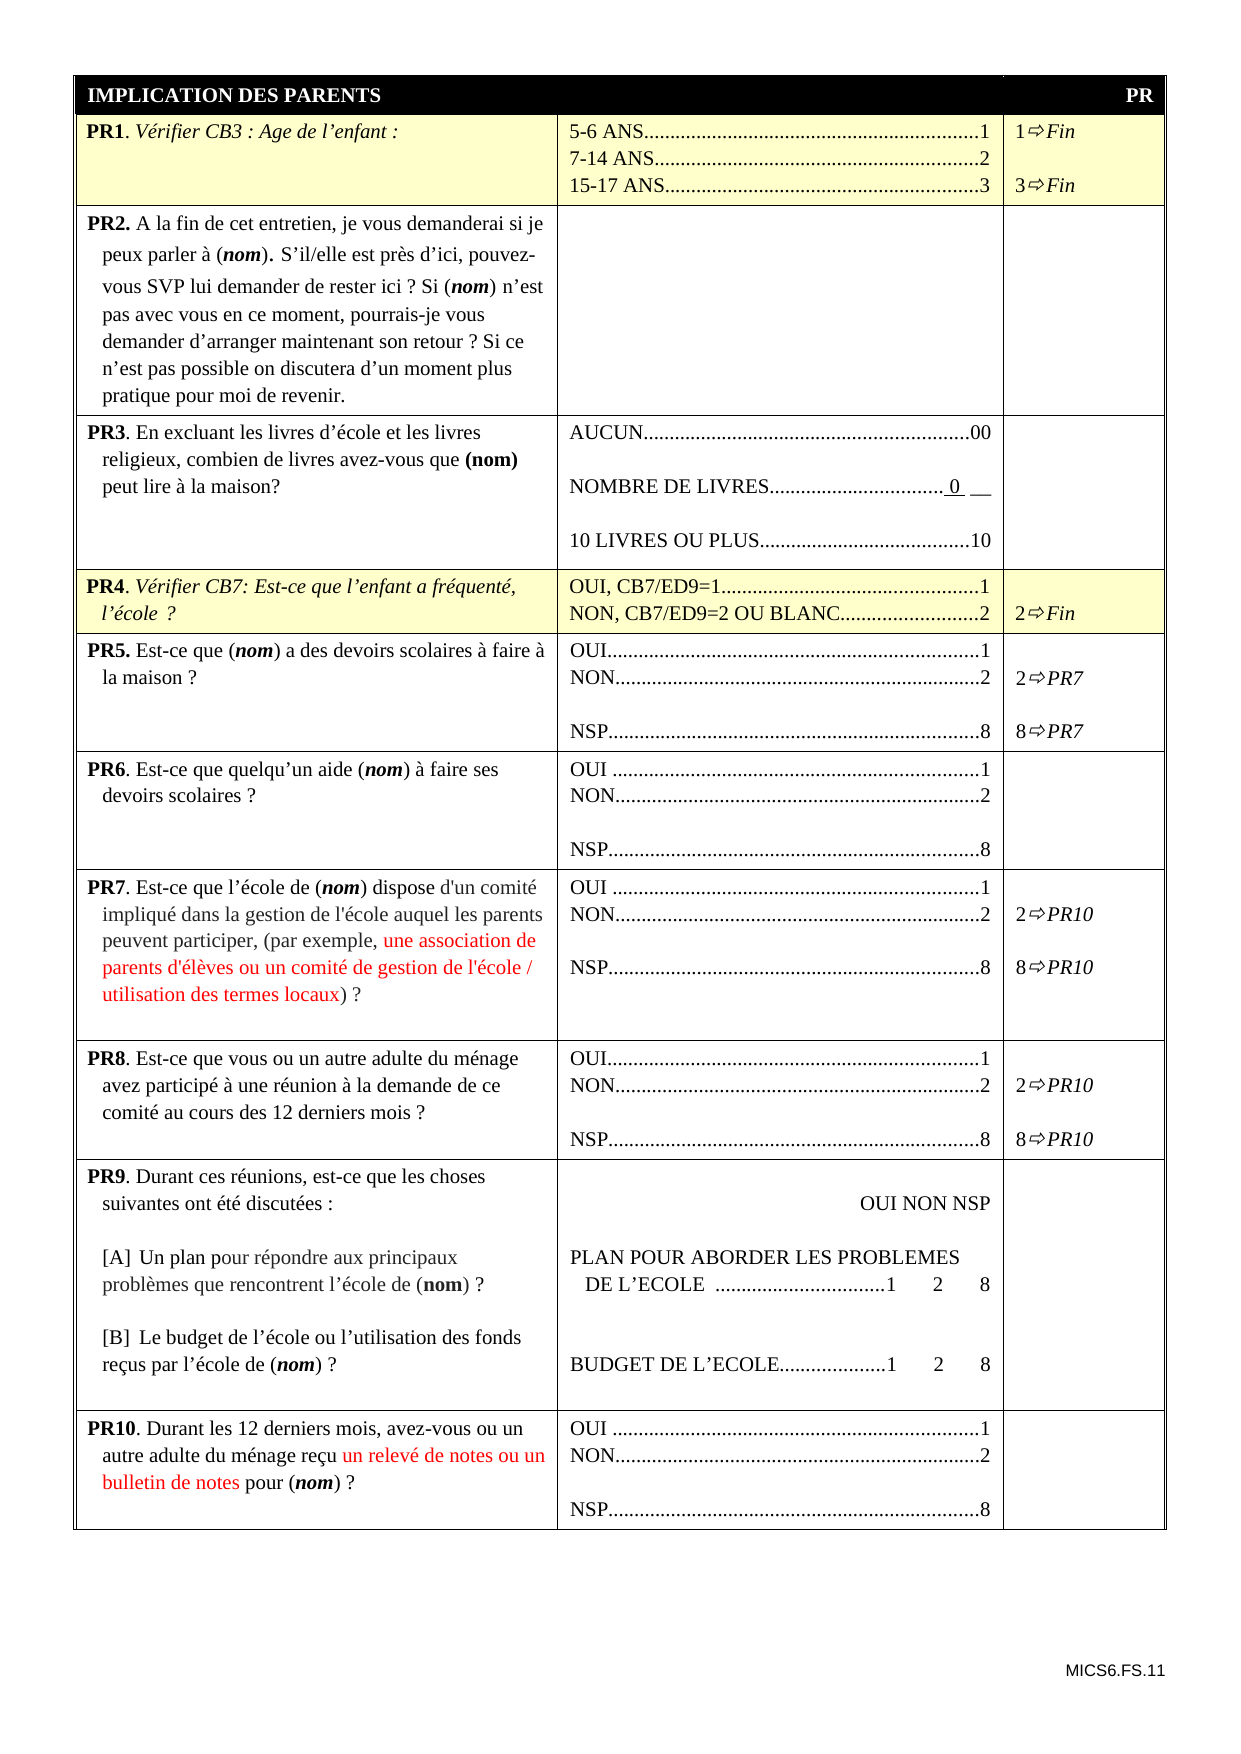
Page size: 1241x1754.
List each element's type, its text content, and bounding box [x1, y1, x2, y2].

table_cell PR10. Durant les 12 derniers mois, avez-vous ou un autre adulte du ménage reçu un relevé de notes ou un bulletin de notes pour (nom) ? [77, 1411, 557, 1528]
table_cell PR5. Est-ce que (nom) a des devoirs scolaires à faire à la maison ? [77, 634, 557, 751]
table_cell Oui 1 NON 2 NSP 8 [558, 1411, 1003, 1528]
table_cell PR1. Vérifier CB3 : Age de l’enfant : [77, 115, 557, 205]
table_cell PR9. Durant ces réunions, est-ce que les choses suivantes ont été discutées : [A] Un plan pour répondre aux principaux problèmes que rencontrent l’école de (nom) ? [B] Le budget de l’école ou l’utilisation des fonds reçus par l’école de (nom) ? [77, 1160, 557, 1410]
table_cell [1004, 1411, 1164, 1528]
table_cell [1004, 416, 1164, 568]
table_cell PR6. Est-ce que quelqu’un aide (nom) à faire ses devoirs scolaires ? [77, 752, 557, 869]
table_cell PR2. A la fin de cet entretien, je vous demanderai si je peux parler à (nom). S’il/elle est près d’ici, pouvez-vous SVP lui demander de rester ici ? Si (nom) n’est pas avec vous en ce moment, pourrais-je vous demander d’arranger maintenant son retour ? Si ce n’est pas possible on discutera d’un moment plus pratique pour moi de revenir. [77, 206, 557, 414]
table_cell [1004, 752, 1164, 869]
table_cell oui, CB7/ED9=1 1 Non, CB7/ED9=2 ou BLANc 2 [558, 570, 1003, 633]
table_cell 2PR10 8PR10 [1004, 870, 1164, 1040]
table_cell 2PR7 8PR7 [1004, 634, 1164, 751]
table_cell aucun 00 Nombre de livres 0 __ 10 livres ou plus 10 [558, 416, 1003, 568]
table_cell 2Fin [1004, 570, 1164, 633]
table_header PR [1004, 78, 1164, 114]
table_cell [558, 206, 1003, 414]
table_cell Oui 1 NON 2 NSP 8 [558, 752, 1003, 869]
table_cell Oui NON NSP Plan pour aborder les problemes de l’ecole 1 2 8 budget de l’ecole 1 2 8 [558, 1160, 1003, 1410]
table_cell [1004, 1160, 1164, 1410]
table_cell 5-6 Ans 1 7-14 Ans 2 15-17 Ans 3 [558, 115, 1003, 205]
table_header [558, 78, 1003, 114]
table_cell [1004, 206, 1164, 414]
table_cell Oui 1 NON 2 NSP 8 [558, 870, 1003, 1040]
table_cell PR7. Est-ce que l’école de (nom) dispose d'un comité impliqué dans la gestion de l'école auquel les parents peuvent participer, (par exemple, une association de parents d'élèves ou un comité de gestion de l'école / utilisation des termes locaux) ? [77, 870, 557, 1040]
table_cell PR8. Est-ce que vous ou un autre adulte du ménage avez participé à une réunion à la demande de ce comité au cours des 12 derniers mois ? [77, 1041, 557, 1158]
table_cell Oui 1 NON 2 NSP 8 [558, 1041, 1003, 1158]
table_cell Oui 1 NON 2 NSP 8 [558, 634, 1003, 751]
table_cell 1Fin 3Fin [1004, 115, 1164, 205]
table_cell PR3. En excluant les livres d’école et les livres religieux, combien de livres avez-vous que (nom) peut lire à la maison? [77, 416, 557, 568]
table_header Implication des parents [77, 78, 557, 114]
table_cell 2PR10 8PR10 [1004, 1041, 1164, 1158]
table_cell PR4. Vérifier CB7: Est-ce que l’enfant a fréquenté, l’école ? [77, 570, 557, 633]
